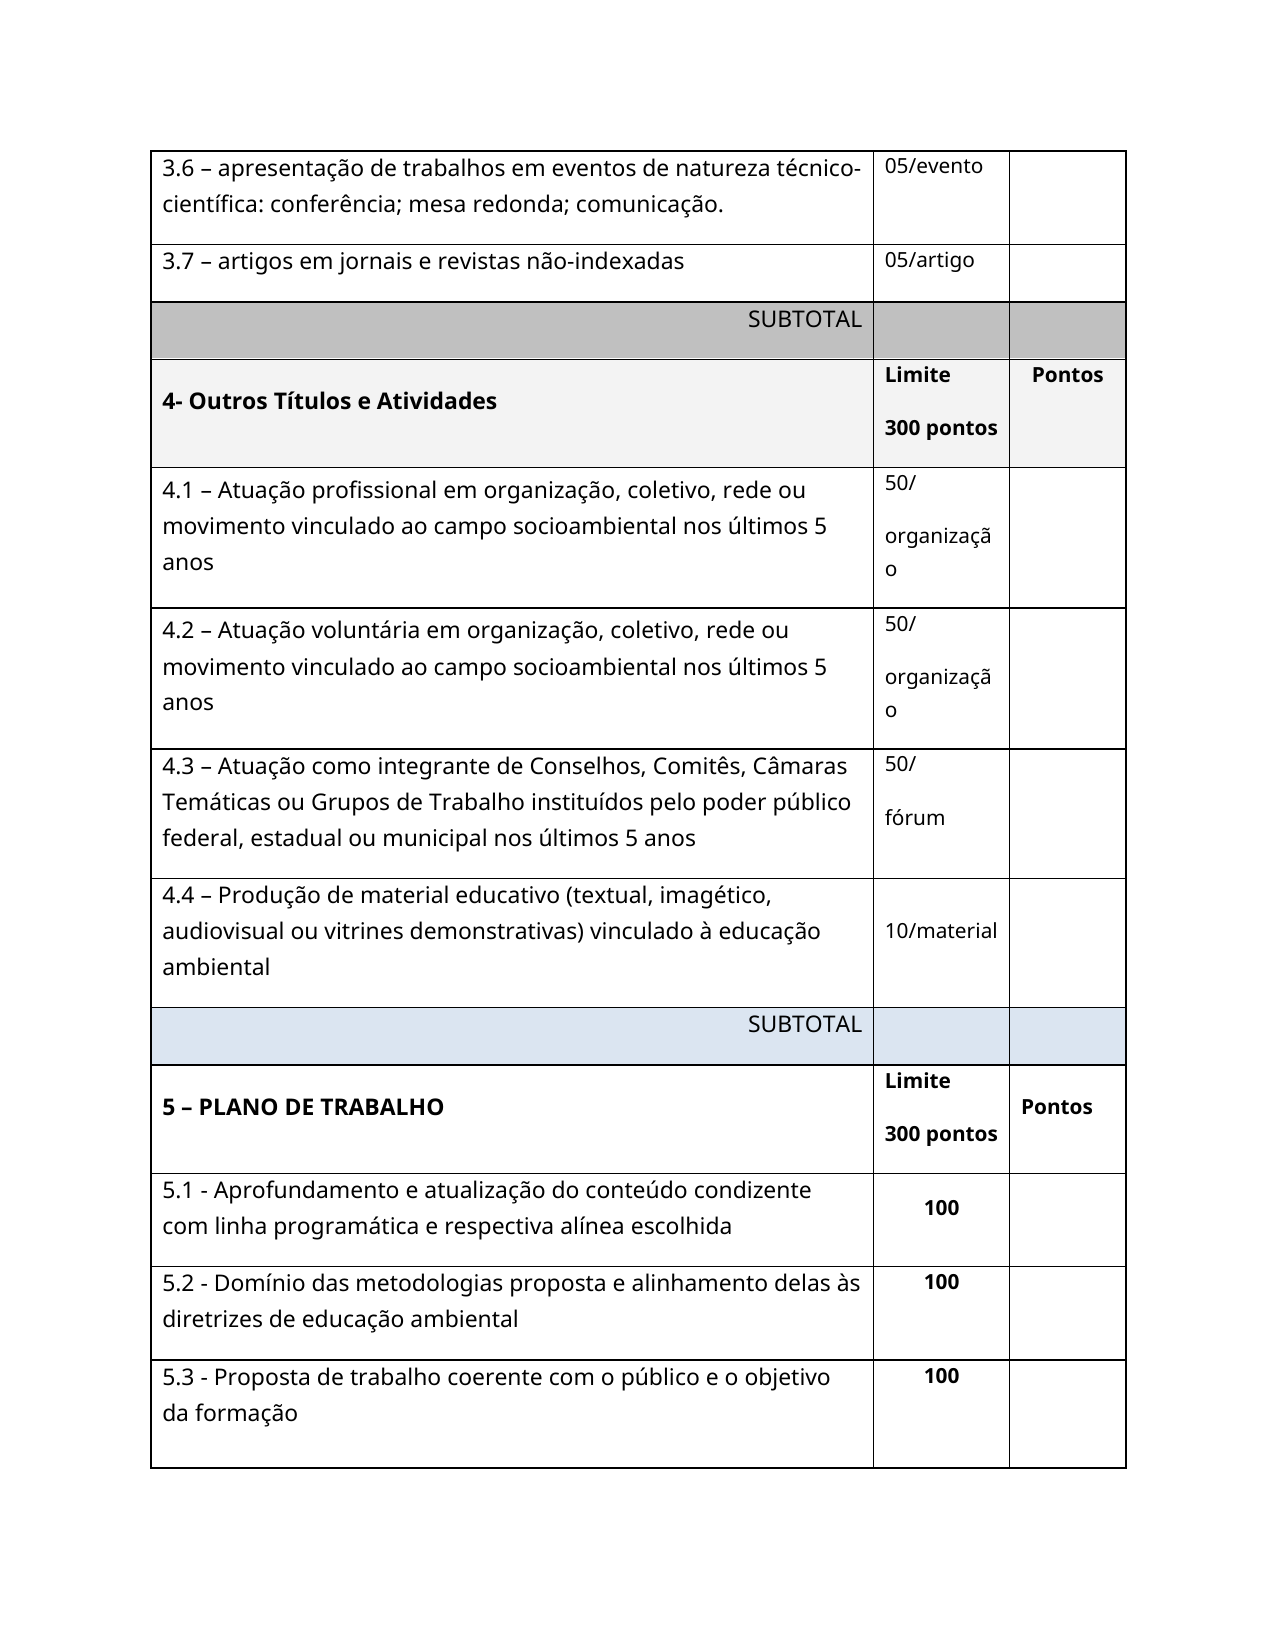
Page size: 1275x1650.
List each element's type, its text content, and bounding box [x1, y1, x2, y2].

table_cell 50/ fórum [874, 750, 1009, 877]
table_cell 50/ organização [874, 468, 1009, 607]
table_cell [1010, 1174, 1125, 1266]
table_cell [1010, 1008, 1125, 1064]
table_cell Limite 300 pontos [874, 1066, 1009, 1172]
table_cell [1010, 879, 1125, 1007]
table_cell 4.3 – Atuação como integrante de Conselhos, Comitês, Câmaras Temáticas ou Grupos de Trabalho instituídos pelo poder público federal, estadual ou municipal nos últimos 5 anos [152, 750, 873, 877]
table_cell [152, 1361, 873, 1467]
table_cell 4.1 – Atuação profissional em organização, coletivo, rede ou movimento vinculado ao campo socioambiental nos últimos 5 anos [152, 468, 873, 607]
table_cell 4.4 – Produção de material educativo (textual, imagético, audiovisual ou vitrines demonstrativas) vinculado à educação ambiental [152, 879, 873, 1007]
table_cell 50/ organização [874, 609, 1009, 748]
table_cell [1010, 468, 1125, 607]
table_cell 5.1 - Aprofundamento e atualização do conteúdo condizente com linha programática e respectiva alínea escolhida [152, 1174, 873, 1266]
table_cell [1010, 609, 1125, 748]
table_cell Pontos [1010, 360, 1125, 467]
table_cell [1010, 1361, 1125, 1467]
table_cell 05/artigo [874, 245, 1009, 301]
table_cell 5 – PLANO DE TRABALHO [152, 1066, 873, 1172]
table_cell 100 [874, 1361, 1009, 1467]
table_cell 4- Outros Títulos e Atividades [152, 360, 873, 467]
table_cell [1010, 152, 1125, 243]
table_cell [1010, 750, 1125, 877]
table_cell [1010, 1267, 1125, 1359]
table_cell [1010, 245, 1125, 301]
table_cell 3.7 – artigos em jornais e revistas não-indexadas [152, 245, 873, 301]
table_cell Limite 300 pontos [874, 360, 1009, 467]
table_cell 3.6 – apresentação de trabalhos em eventos de natureza técnico-científica: conferência; mesa redonda; comunicação. [152, 152, 873, 243]
table_cell 05/evento [874, 152, 1009, 243]
table_cell 5.2 - Domínio das metodologias proposta e alinhamento delas às diretrizes de educação ambiental [152, 1267, 873, 1359]
table_cell 4.2 – Atuação voluntária em organização, coletivo, rede ou movimento vinculado ao campo socioambiental nos últimos 5 anos [152, 609, 873, 748]
table_cell SUBTOTAL [152, 1008, 873, 1064]
table_cell SUBTOTAL [152, 303, 873, 358]
table_cell [874, 303, 1009, 358]
table_cell 10/material [874, 879, 1009, 1007]
table_cell 100 [874, 1174, 1009, 1266]
table_cell [1010, 303, 1125, 358]
table_cell 100 [874, 1267, 1009, 1359]
table_cell Pontos [1010, 1066, 1125, 1172]
table_cell [874, 1008, 1009, 1064]
